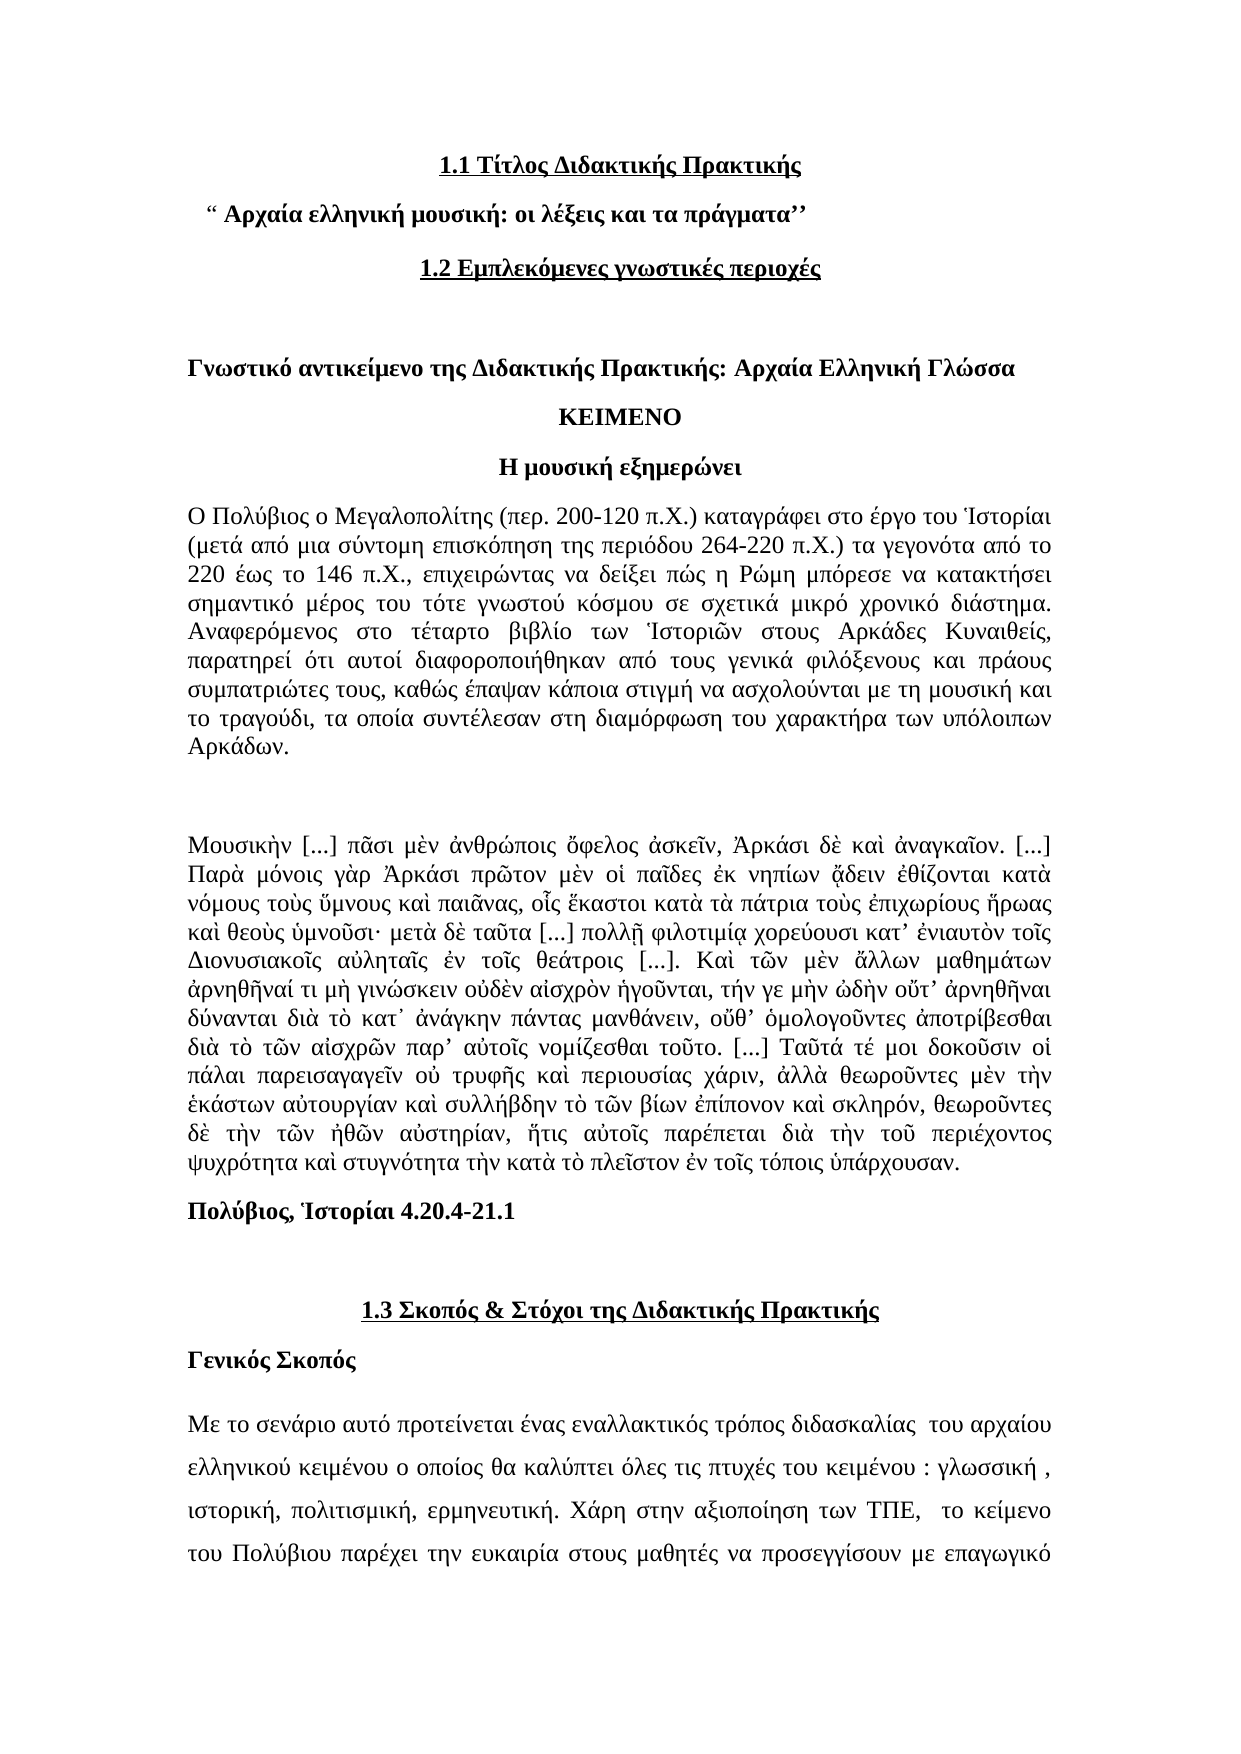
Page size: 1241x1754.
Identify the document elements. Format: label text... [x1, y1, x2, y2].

text ΚΕΙΜΕΝΟ [187, 402, 1053, 431]
text Πολύβιος, Ἱστορίαι 4.20.4-21.1 [187, 1196, 1053, 1225]
text Mουσικὴν [...] πᾶσι μὲν ἀνθρώποις ὄφελος ἀσκεῖν, Ἀρκάσι δὲ καὶ ἀναγκαῖον. [...] Παρὰ μόνοις γὰρ Ἀρκάσι πρῶτον μὲν οἱ παῖδες ἐκ νηπίων ᾄδειν ἐθίζονται κατὰ νόμους τοὺς ὕμνους καὶ παιᾶνας, οἷς ἕκαστοι κατὰ τὰ πάτρια τοὺς ἐπιχωρίους ἥρωας καὶ θεοὺς ὑμνοῦσι· μετὰ δὲ ταῦτα [...] πολλῇ φιλοτιμίᾳ χορεύουσι κατ’ ἐνιαυτὸν τοῖς Διονυσιακοῖς αὐληταῖς ἐν τοῖς θεάτροις [...]. Καὶ τῶν μὲν ἄλλων μαθημάτων ἀρνηθῆναί τι μὴ γινώσκειν οὐδὲν αἰσχρὸν ἡγοῦνται, τήν γε μὴν ὠδὴν οὔτ’ ἀρνηθῆναι δύνανται διὰ τὸ κατ᾿ ἀνάγκην πάντας μανθάνειν, οὔθ’ ὁμολογοῦντες ἀποτρίβεσθαι διὰ τὸ τῶν αἰσχρῶν παρ’ αὐτοῖς νομίζεσθαι τοῦτο. [...] Ταῦτά τέ μοι δοκοῦσιν οἱ πάλαι παρεισαγαγεῖν οὐ τρυφῆς καὶ περιουσίας χάριν, ἀλλὰ θεωροῦντες μὲν τὴν ἑκάστων αὐτουργίαν καὶ συλλήβδην τὸ τῶν βίων ἐπίπονον καὶ σκληρόν, θεωροῦντες δὲ τὴν τῶν ἠθῶν αὐστηρίαν, ἥτις αὐτοῖς παρέπεται διὰ τὴν τοῦ περιέχοντος ψυχρότητα καὶ στυγνότητα τὴν κατὰ τὸ πλεῖστον ἐν τοῖς τόποις ὑπάρχουσαν. [187, 831, 1053, 1176]
text Η μουσική εξημερώνει [187, 452, 1053, 481]
text Γνωστικό αντικείμενο της Διδακτικής Πρακτικής: Αρχαία Ελληνική Γλώσσα [187, 353, 1053, 381]
text Ο Πολύβιος ο Μεγαλοπολίτης (περ. 200-120 π.Χ.) καταγράφει στο έργο του Ἱστορίαι (μετά από μια σύντομη επισκόπηση της περιόδου 264-220 π.Χ.) τα γεγονότα από το 220 έως το 146 π.Χ., επιχειρώντας να δείξει πώς η Ρώμη μπόρεσε να κατακτήσει σημαντικό μέρος του τότε γνωστού κόσμου σε σχετικά μικρό χρονικό διάστημα. Αναφερόμενος στο τέταρτο βιβλίο των Ἱστοριῶν στους Αρκάδες Κυναιθείς, παρατηρεί ότι αυτοί διαφοροποιήθηκαν από τους γενικά φιλόξενους και πράους συμπατριώτες τους, καθώς έπαψαν κάποια στιγμή να ασχολούνται με τη μουσική και το τραγούδι, τα οποία συντέλεσαν στη διαμόρφωση του χαρακτήρα των υπόλοιπων Αρκάδων. [187, 501, 1053, 760]
text 1.2 Εμπλεκόμενες γνωστικές περιοχές [187, 253, 1053, 282]
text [187, 1409, 1053, 1567]
text “ Αρχαία ελληνική μουσική: οι λέξεις και τα πράγματα’’ [187, 199, 1053, 228]
text 1.1 Τίτλος Διδακτικής Πρακτικής [187, 150, 1053, 179]
text Γενικός Σκοπός [187, 1345, 1053, 1374]
text 1.3 Σκοπός & Στόχοι της Διδακτικής Πρακτικής [187, 1296, 1053, 1324]
